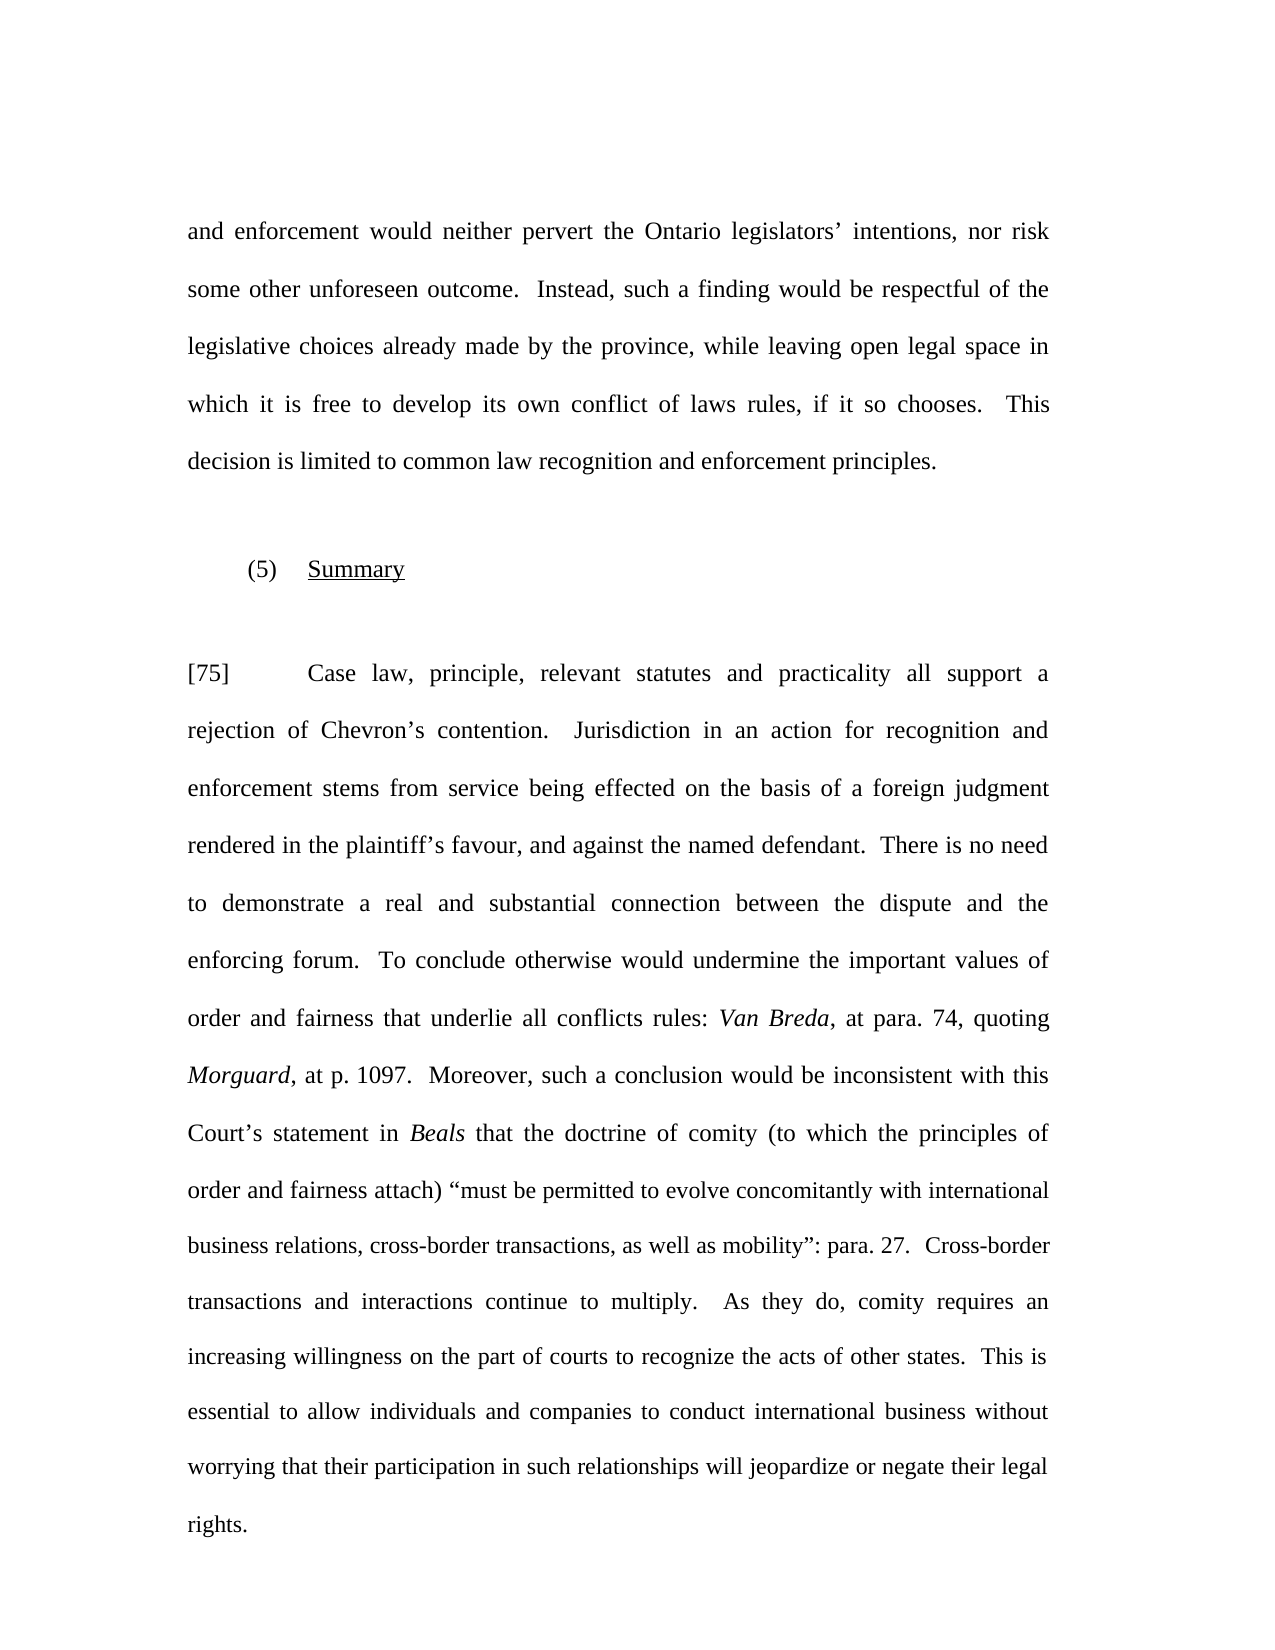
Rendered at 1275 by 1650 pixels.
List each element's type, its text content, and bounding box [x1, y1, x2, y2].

title Summary [247, 554, 1050, 583]
text Case law, principle, relevant statutes and practicality all support a rejection of Chevron’s contention. Jurisdiction in an action for recognition and enforcement stems from service being effected on the basis of a foreign judgment rendered in the plaintiff’s favour, and against the named defendant. There is no need to demonstrate a real and substantial connection between the dispute and the enforcing forum. To conclude otherwise would undermine the important values of order and fairness that underlie all conflicts rules: Van Breda, at para. 74, quoting Morguard, at p. 1097. Moreover, such a conclusion would be inconsistent with this Court’s statement in Beals that the doctrine of comity (to which the principles of order and fairness attach) “must be permitted to evolve concomitantly with international business relations, cross-border transactions, as well as mobility”: para. 27. Cross-border transactions and interactions continue to multiply. As they do, comity requires an increasing willingness on the part of courts to recognize the acts of other states. This is essential to allow individuals and companies to conduct international business without worrying that their participation in such relationships will jeopardize or negate their legal rights. [187, 658, 1050, 1537]
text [187, 216, 1050, 475]
